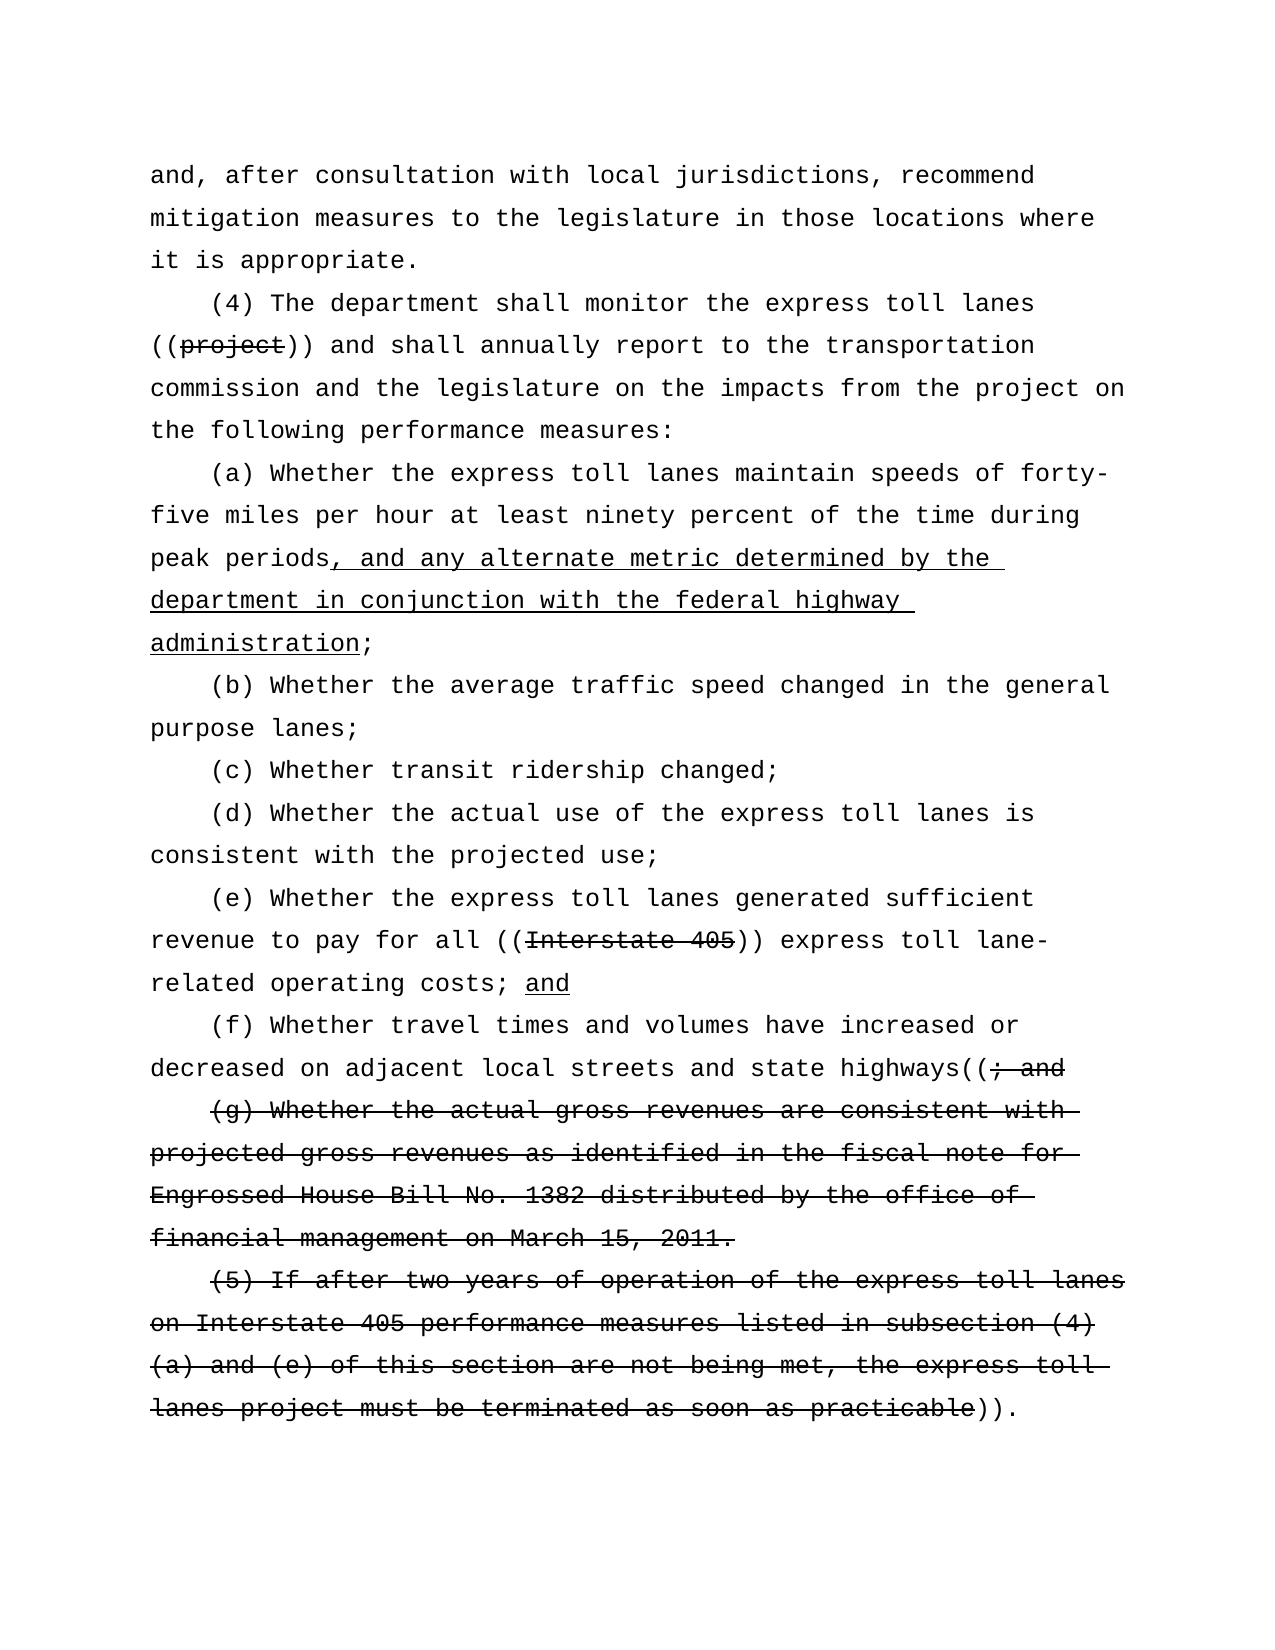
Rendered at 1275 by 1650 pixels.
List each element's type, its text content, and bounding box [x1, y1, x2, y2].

text (b) Whether the average traffic speed changed in the general purpose lanes; [150, 660, 1125, 745]
text (d) Whether the actual use of the express toll lanes is consistent with the projected use; [150, 787, 1125, 872]
text (g) Whether the actual gross revenues are consistent with projected gross revenues as identified in the fiscal note for Engrossed House Bill No. 1382 distributed by the office of financial management on March 15, 2011. [150, 1085, 1125, 1255]
text (4) The department shall monitor the express toll lanes ((project)) and shall annually report to the transportation commission and the legislature on the impacts from the project on the following performance measures: [150, 277, 1125, 447]
text (5) If after two years of operation of the express toll lanes on Interstate 405 performance measures listed in subsection (4)(a) and (e) of this section are not being met, the express toll lanes project must be terminated as soon as practicable)). [150, 1255, 1125, 1425]
text (e) Whether the express toll lanes generated sufficient revenue to pay for all ((Interstate 405)) express toll lane-related operating costs; and [150, 872, 1125, 1000]
text (a) Whether the express toll lanes maintain speeds of forty-five miles per hour at least ninety percent of the time during peak periods, and any alternate metric determined by the department in conjunction with the federal highway administration; [150, 447, 1125, 660]
text (f) Whether travel times and volumes have increased or decreased on adjacent local streets and state highways((; and [150, 1000, 1125, 1085]
text (c) Whether transit ridership changed; [150, 745, 1125, 787]
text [150, 150, 1125, 277]
